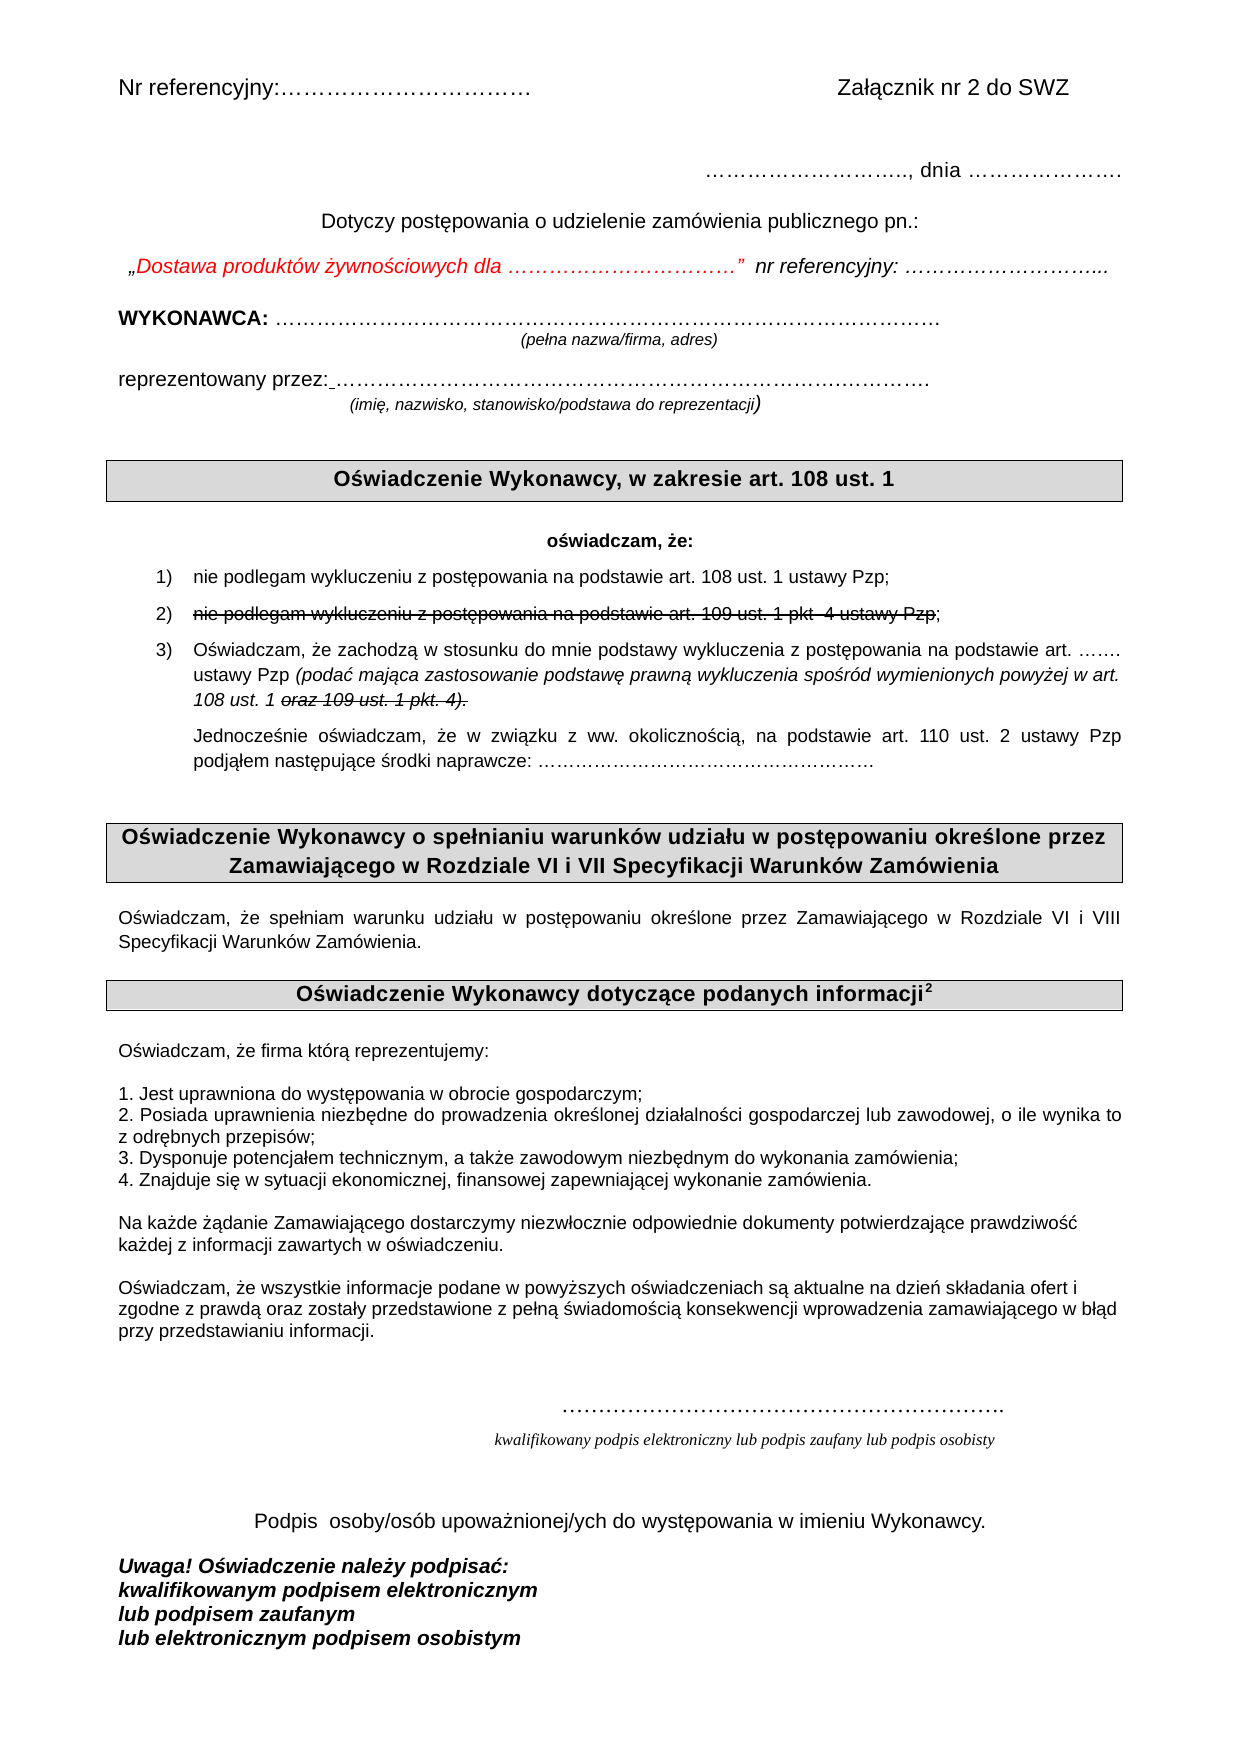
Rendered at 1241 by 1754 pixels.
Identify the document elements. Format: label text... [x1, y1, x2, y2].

table_header Oświadczenie Wykonawcy o spełnianiu warunków udziału w postępowaniu określone przez Zamawiającego w Rozdziale VI i VII Specyfikacji Warunków Zamówienia [107, 824, 1122, 882]
list nie podlegam wykluczeniu z postępowania na podstawie art. 108 ust. 1 ustawy Pzp; [156, 566, 1122, 587]
table_header Oświadczenie Wykonawcy dotyczące podanych informacji2 [107, 981, 1122, 1009]
text Podpis osoby/osób upoważnionej/ych do występowania w imieniu Wykonawcy. [118, 1509, 1122, 1533]
text ……………………………………………………. [118, 1392, 1122, 1417]
text lub podpisem zaufanym [118, 1602, 1122, 1626]
text Oświadczam, że spełniam warunku udziału w postępowaniu określone przez Zamawiającego w Rozdziale VI i VIII Specyfikacji Warunków Zamówienia. [118, 907, 1122, 953]
text Dotyczy postępowania o udzielenie zamówienia publicznego pn.: [118, 209, 1122, 233]
text (imię, nazwisko, stanowisko/podstawa do reprezentacji) [118, 391, 1122, 414]
text lub elektronicznym podpisem osobistym [118, 1626, 1122, 1650]
text WYKONAWCA: …………………………………………………………………………………… [118, 306, 1122, 330]
list nie podlegam wykluczeniu z postępowania na podstawie art. 109 ust. 1 pkt 4 ustawy Pzp; [156, 602, 1122, 624]
text reprezentowany przez: ……………………………………………………………….…………. [118, 367, 1122, 391]
text Uwaga! Oświadczenie należy podpisać: [118, 1554, 1122, 1578]
text kwalifikowany podpis elektroniczny lub podpis zaufany lub podpis osobisty [118, 1429, 1122, 1448]
text oświadczam, że: [118, 529, 1122, 551]
list Oświadczam, że zachodzą w stosunku do mnie podstawy wykluczenia z postępowania na podstawie art. ……. ustawy Pzp (podać mająca zastosowanie podstawę prawną wykluczenia spośród wymienionych powyżej w art. 108 ust. 1 oraz 109 ust. 1 pkt. 4). [156, 639, 1122, 710]
text (pełna nazwa/firma, adres) [118, 330, 1122, 349]
text kwalifikowanym podpisem elektronicznym [118, 1578, 1122, 1602]
text Nr referencyjny:…………………………… Załącznik nr 2 do SWZ [118, 74, 1122, 100]
text ……………………….., dnia …………………. [118, 158, 1122, 182]
text Oświadczam, że firma którą reprezentujemy: [118, 1039, 1122, 1061]
text Oświadczam, że wszystkie informacje podane w powyższych oświadczeniach są aktualne na dzień składania ofert i zgodne z prawdą oraz zostały przedstawione z pełną świadomością konsekwencji wprowadzenia zamawiającego w błąd przy przedstawianiu informacji. [118, 1277, 1122, 1341]
text 1. Jest uprawniona do występowania w obrocie gospodarczym; [118, 1082, 1122, 1104]
text Na każde żądanie Zamawiającego dostarczymy niezwłocznie odpowiednie dokumenty potwierdzające prawdziwość każdej z informacji zawartych w oświadczeniu. [118, 1212, 1122, 1255]
text 4. Znajduje się w sytuacji ekonomicznej, finansowej zapewniającej wykonanie zamówienia. [118, 1169, 1122, 1190]
text 2. Posiada uprawnienia niezbędne do prowadzenia określonej działalności gospodarczej lub zawodowej, o ile wynika to z odrębnych przepisów; [118, 1104, 1122, 1147]
text Jednocześnie oświadczam, że w związku z ww. okolicznością, na podstawie art. 110 ust. 2 ustawy Pzp podjąłem następujące środki naprawcze: ……………………………………………… [193, 725, 1122, 772]
table_header Oświadczenie Wykonawcy, w zakresie art. 108 ust. 1 [107, 461, 1122, 501]
text 3. Dysponuje potencjałem technicznym, a także zawodowym niezbędnym do wykonania zamówienia; [118, 1147, 1122, 1169]
text „Dostawa produktów żywnościowych dla ……………………………” nr referencyjny: ………………………... [118, 254, 1122, 278]
